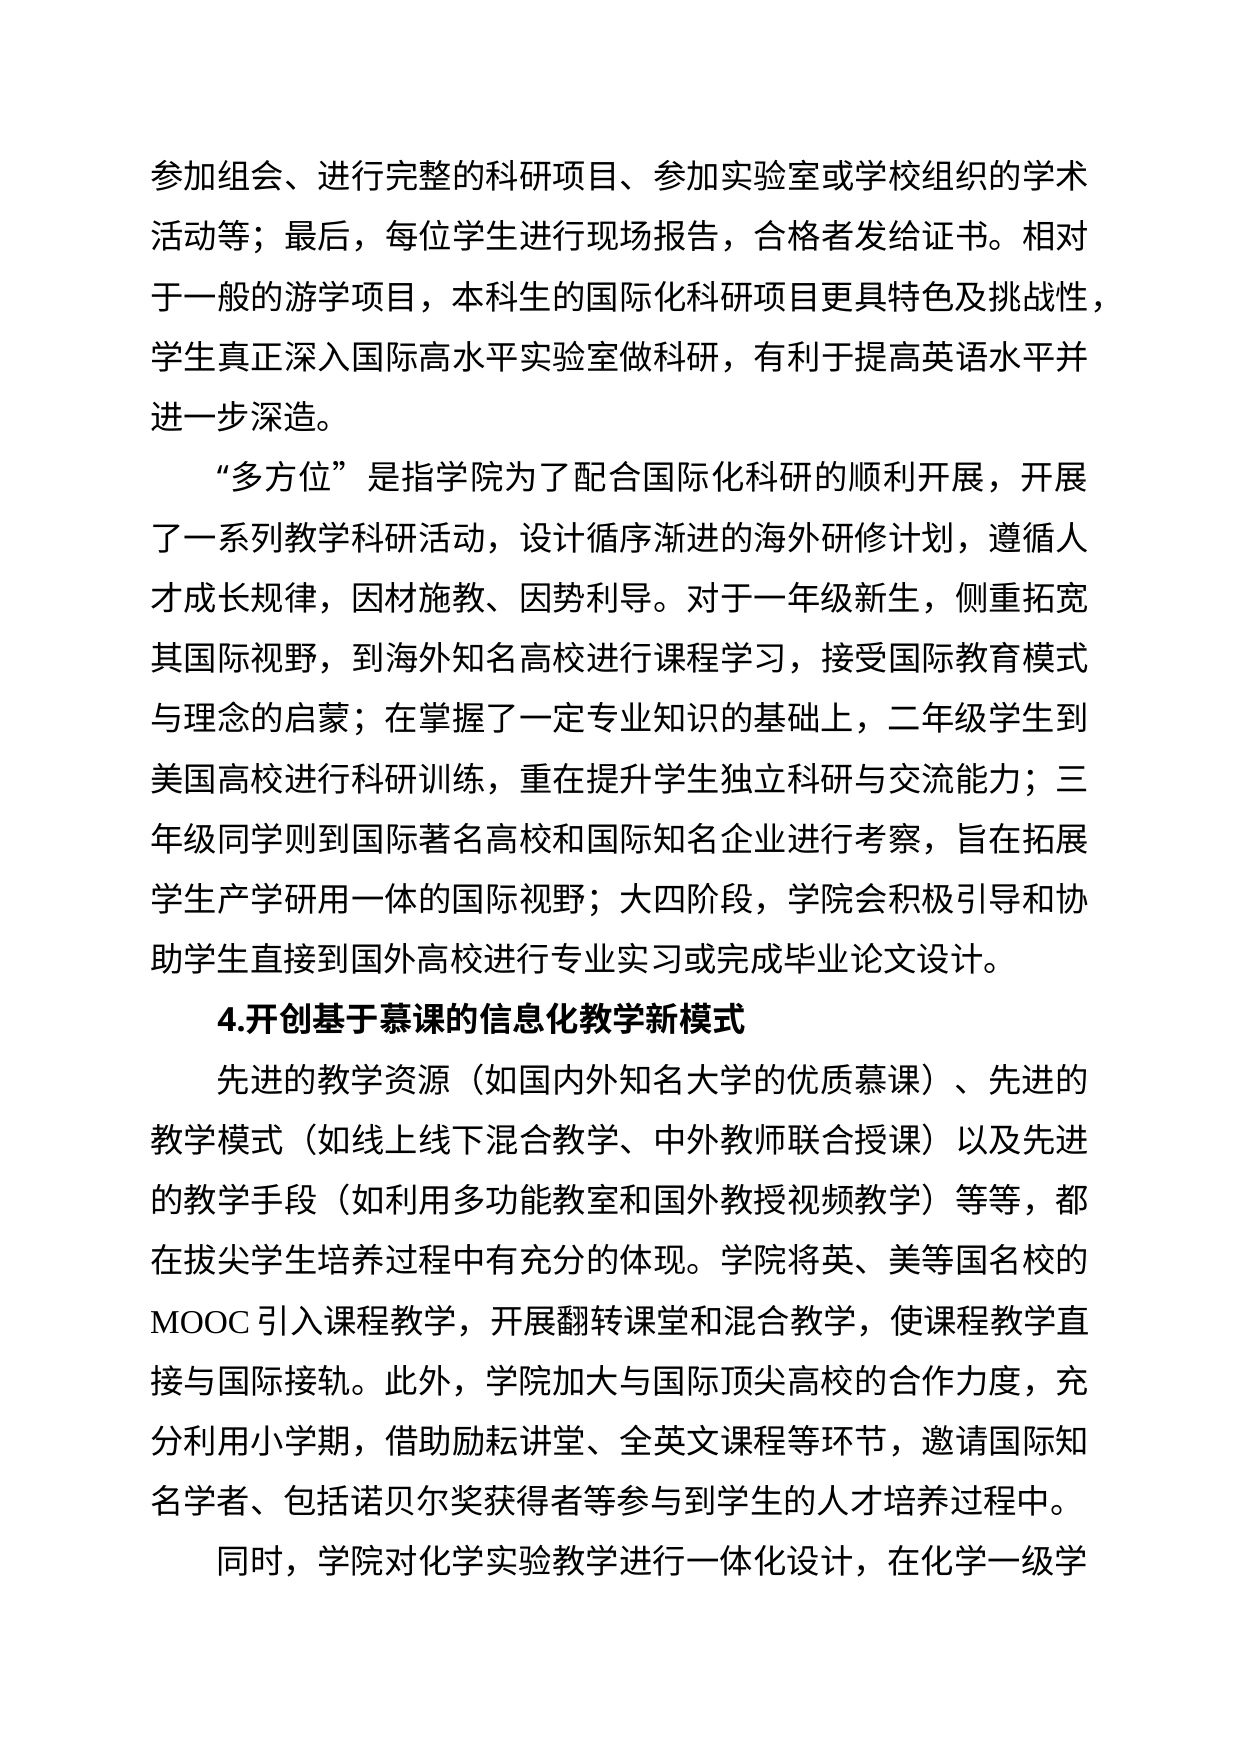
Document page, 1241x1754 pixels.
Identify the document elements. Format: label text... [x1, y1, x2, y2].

text “多方位”是指学院为了配合国际化科研的顺利开展，开展了一系列教学科研活动，设计循序渐进的海外研修计划，遵循人才成长规律，因材施教、因势利导。对于一年级新生，侧重拓宽其国际视野，到海外知名高校进行课程学习，接受国际教育模式与理念的启蒙；在掌握了一定专业知识的基础上，二年级学生到美国高校进行科研训练，重在提升学生独立科研与交流能力；三年级同学则到国际著名高校和国际知名企业进行考察，旨在拓展学生产学研用一体的国际视野；大四阶段，学院会积极引导和协助学生直接到国外高校进行专业实习或完成毕业论文设计。 [150, 451, 1090, 981]
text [150, 1535, 1090, 1583]
text 4.开创基于慕课的信息化教学新模式 [150, 993, 1090, 1042]
text 先进的教学资源（如国内外知名大学的优质慕课）、先进的教学模式（如线上线下混合教学、中外教师联合授课）以及先进的教学手段（如利用多功能教室和国外教授视频教学）等等，都在拔尖学生培养过程中有充分的体现。学院将英、美等国名校的MOOC引入课程教学，开展翻转课堂和混合教学，使课程教学直接与国际接轨。此外，学院加大与国际顶尖高校的合作力度，充分利用小学期，借助励耘讲堂、全英文课程等环节，邀请国际知名学者、包括诺贝尔奖获得者等参与到学生的人才培养过程中。 [150, 1054, 1090, 1523]
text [150, 150, 1090, 439]
